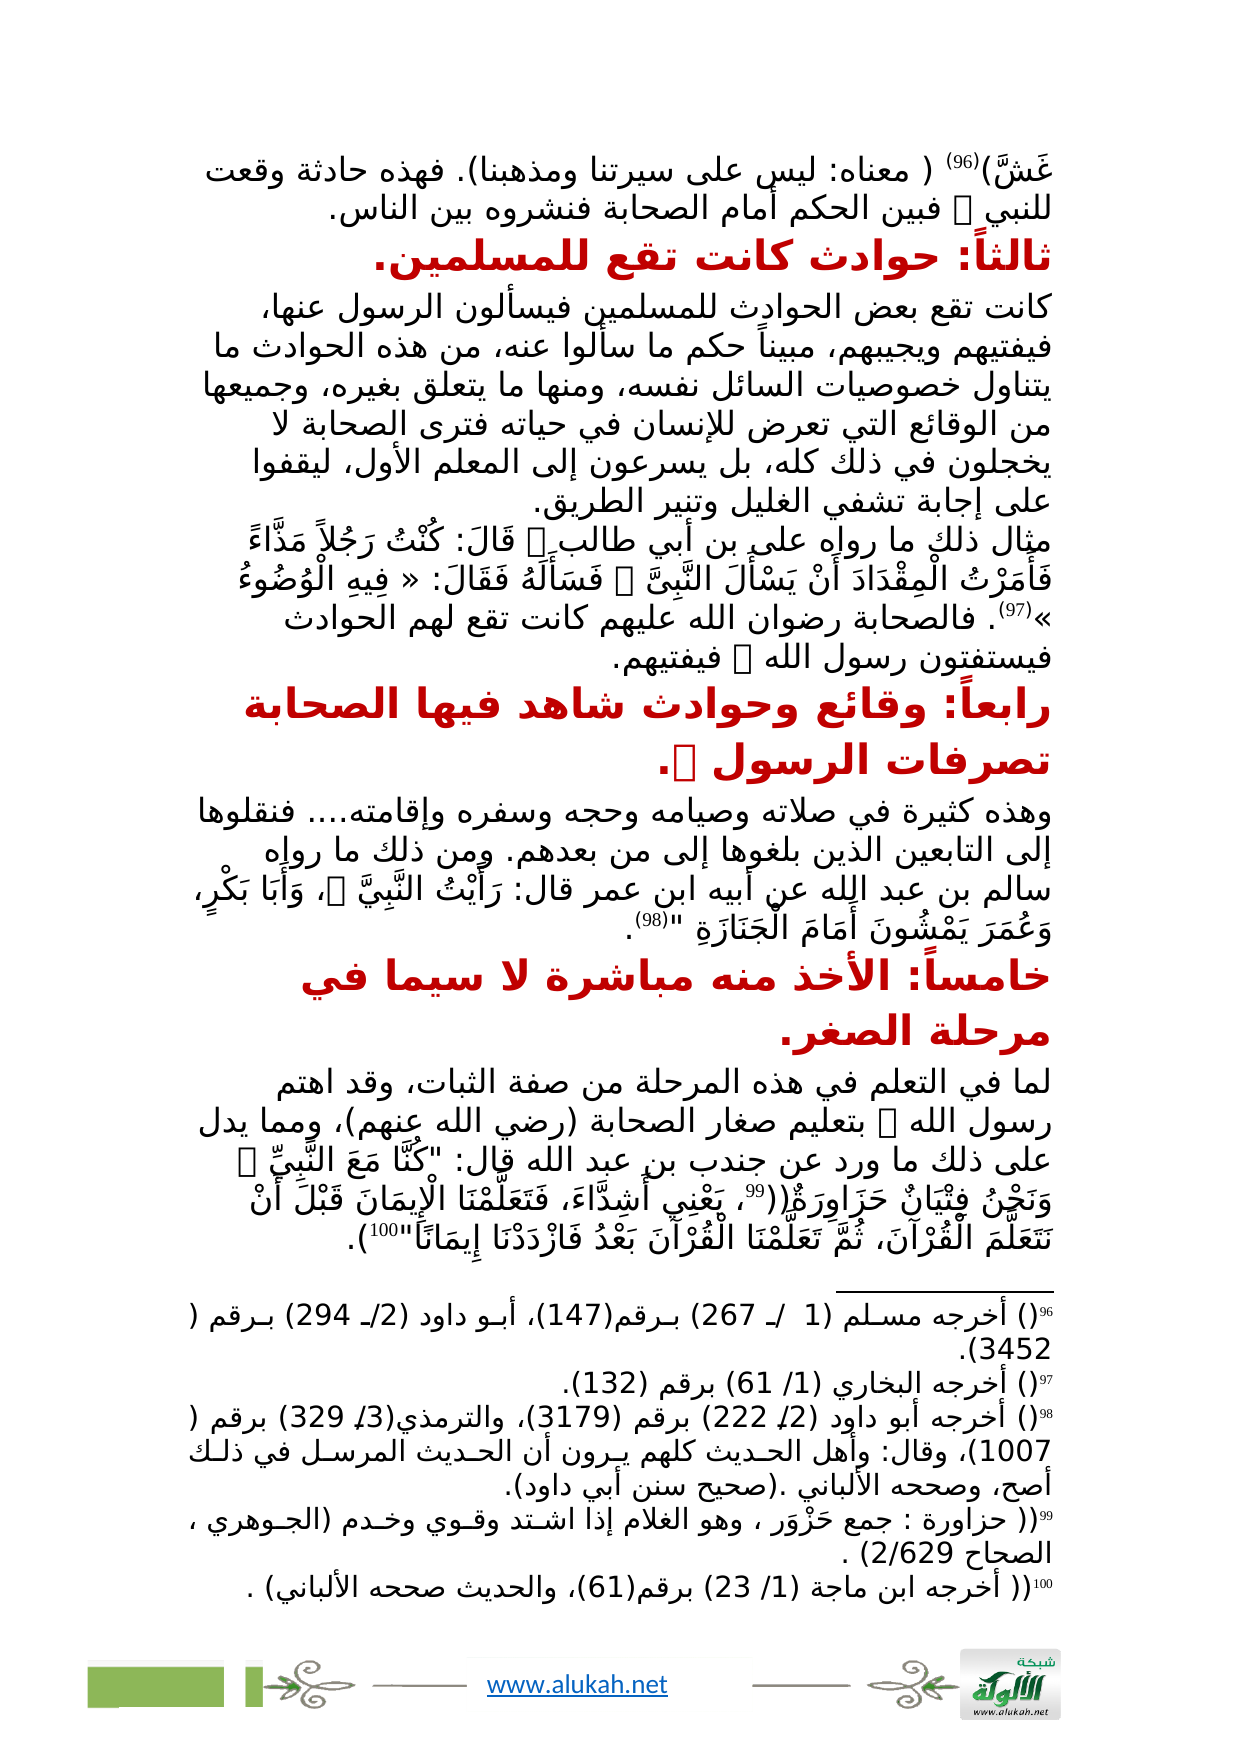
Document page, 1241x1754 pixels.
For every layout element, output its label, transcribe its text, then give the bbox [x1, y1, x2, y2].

subtitle خامساً: الأخذ منه مباشرة لا سيما في مرحلة الصغر. [187, 951, 1053, 1056]
text كانت تقع بعض الحوادث للمسلمين فيسألون الرسول عنها، فيفتيهم ويجيبهم، مبيناً حكم ما سألوا عنه، من هذه الحوادث ما يتناول خصوصيات السائل نفسه، ومنها ما يتعلق بغيره، وجميعها من الوقائع التي تعرض للإنسان في حياته فترى الصحابة لا يخجلون في ذلك كله، بل يسرعون إلى المعلم الأول، ليقفوا على إجابة تشفي الغليل وتنير الطريق. [187, 288, 1053, 521]
text لما في التعلم في هذه المرحلة من صفة الثبات، وقد اهتم رسول الله بتعليم صغار الصحابة (رضي الله عنهم)، ومما يدل على ذلك ما ورد عن جندب بن عبد الله قال: "كُنَّا مَعَ النَّبِيِّ وَنَحْنُ فِتْيَانٌ حَزَاوِرَةٌ((، يَعْنِي أَشِدَّاءَ، فَتَعَلَّمْنَا الْإِيمَانَ قَبْلَ أَنْ نَتَعَلَّمَ الْقُرْآنَ، ثُمَّ تَعَلَّمْنَا الْقُرْآنَ بَعْدُ فَازْدَدْنَا إِيمَانًا"). [187, 1063, 1053, 1257]
text مثال ذلك ما رواه على بن أبي طالب قَالَ: كُنْتُ رَجُلاً مَذَّاءً فَأَمَرْتُ الْمِقْدَادَ أَنْ يَسْأَلَ النَّبِىَّ فَسَأَلَهُ فَقَالَ: « فِيهِ الْوُضُوءُ »(). فالصحابة رضوان الله عليهم كانت تقع لهم الحوادث فيستفتون رسول الله فيفتيهم. [187, 521, 1053, 676]
text وهذه كثيرة في صلاته وصيامه وحجه وسفره وإقامته.... فنقلوها إلى التابعين الذين بلغوها إلى من بعدهم. ومن ذلك ما رواه سالم بن عبد الله عن أبيه ابن عمر قال: رَأَيْتُ النَّبِيَّ ، وَأَبَا بَكْرٍ، وَعُمَرَ يَمْشُونَ أَمَامَ الْجَنَازَةِ "(). [187, 792, 1053, 947]
subtitle ثالثاً: حوادث كانت تقع للمسلمين. [187, 232, 1053, 280]
subtitle رابعاً: وقائع وحوادث شاهد فيها الصحابة تصرفات الرسول . [187, 680, 1053, 784]
picture [86, 1645, 1062, 1727]
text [187, 150, 1053, 228]
